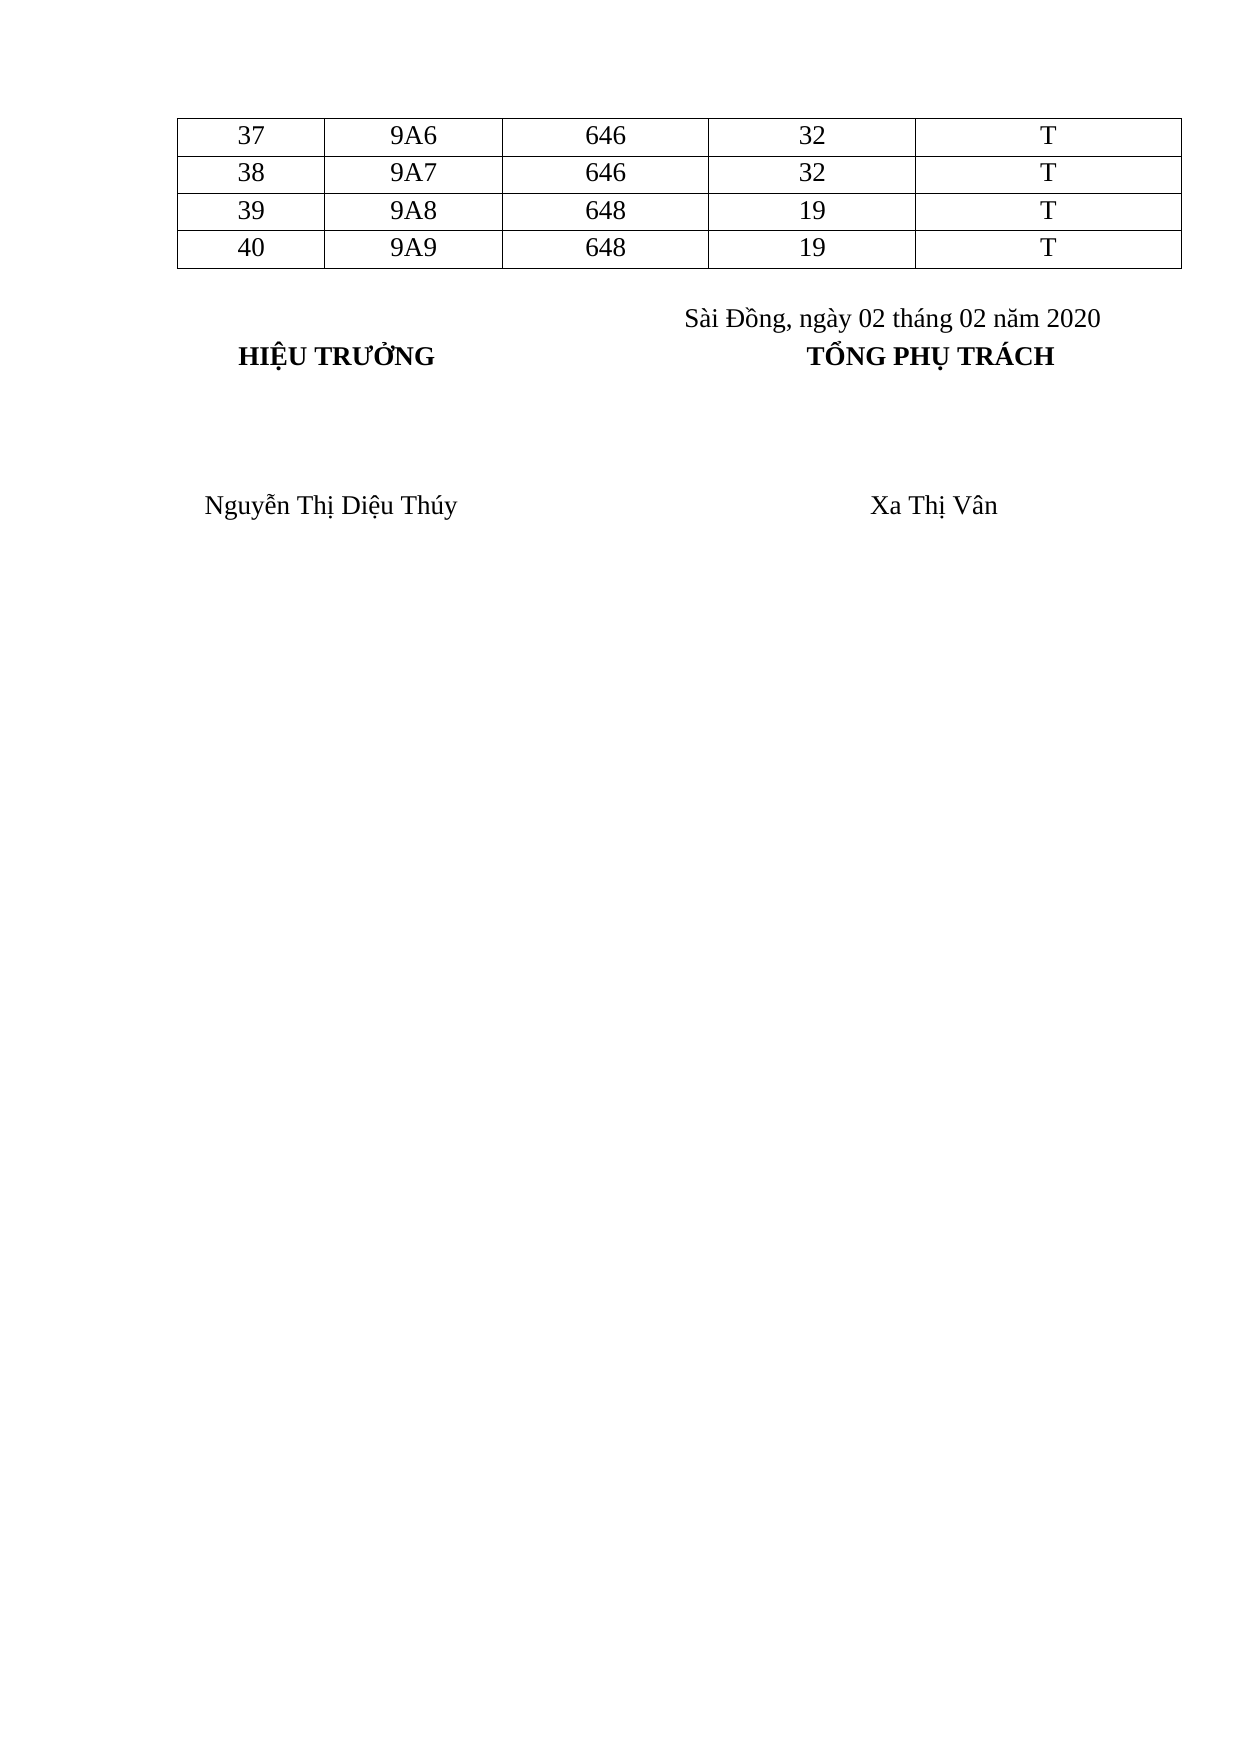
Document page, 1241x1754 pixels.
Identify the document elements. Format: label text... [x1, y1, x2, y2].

table_cell 646 [503, 119, 708, 156]
table_cell 19 [709, 194, 915, 230]
table_cell 648 [503, 194, 708, 230]
table_cell 32 [709, 119, 915, 156]
table_cell T [916, 157, 1181, 193]
table_cell 9A7 [325, 157, 502, 193]
table_cell T [916, 231, 1181, 268]
table_cell T [916, 119, 1181, 156]
text Nguyễn Thị Diệu Thúy Xa Thị Vân [177, 489, 1122, 520]
table_cell 9A9 [325, 231, 502, 268]
table_cell 39 [178, 194, 324, 230]
table_cell T [916, 194, 1181, 230]
table_cell 9A8 [325, 194, 502, 230]
table_cell 19 [709, 231, 915, 268]
table_cell 40 [178, 231, 324, 268]
table_cell 32 [709, 157, 915, 193]
table_cell 648 [503, 231, 708, 268]
table_cell 37 [178, 119, 324, 156]
table_cell 646 [503, 157, 708, 193]
table_cell 9A6 [325, 119, 502, 156]
table_cell 38 [178, 157, 324, 193]
text Sài Đồng, ngày 02 tháng 02 năm 2020 [177, 302, 1122, 333]
text HIỆU TRƯỞNG TỔNG PHỤ TRÁCH [177, 339, 1122, 371]
